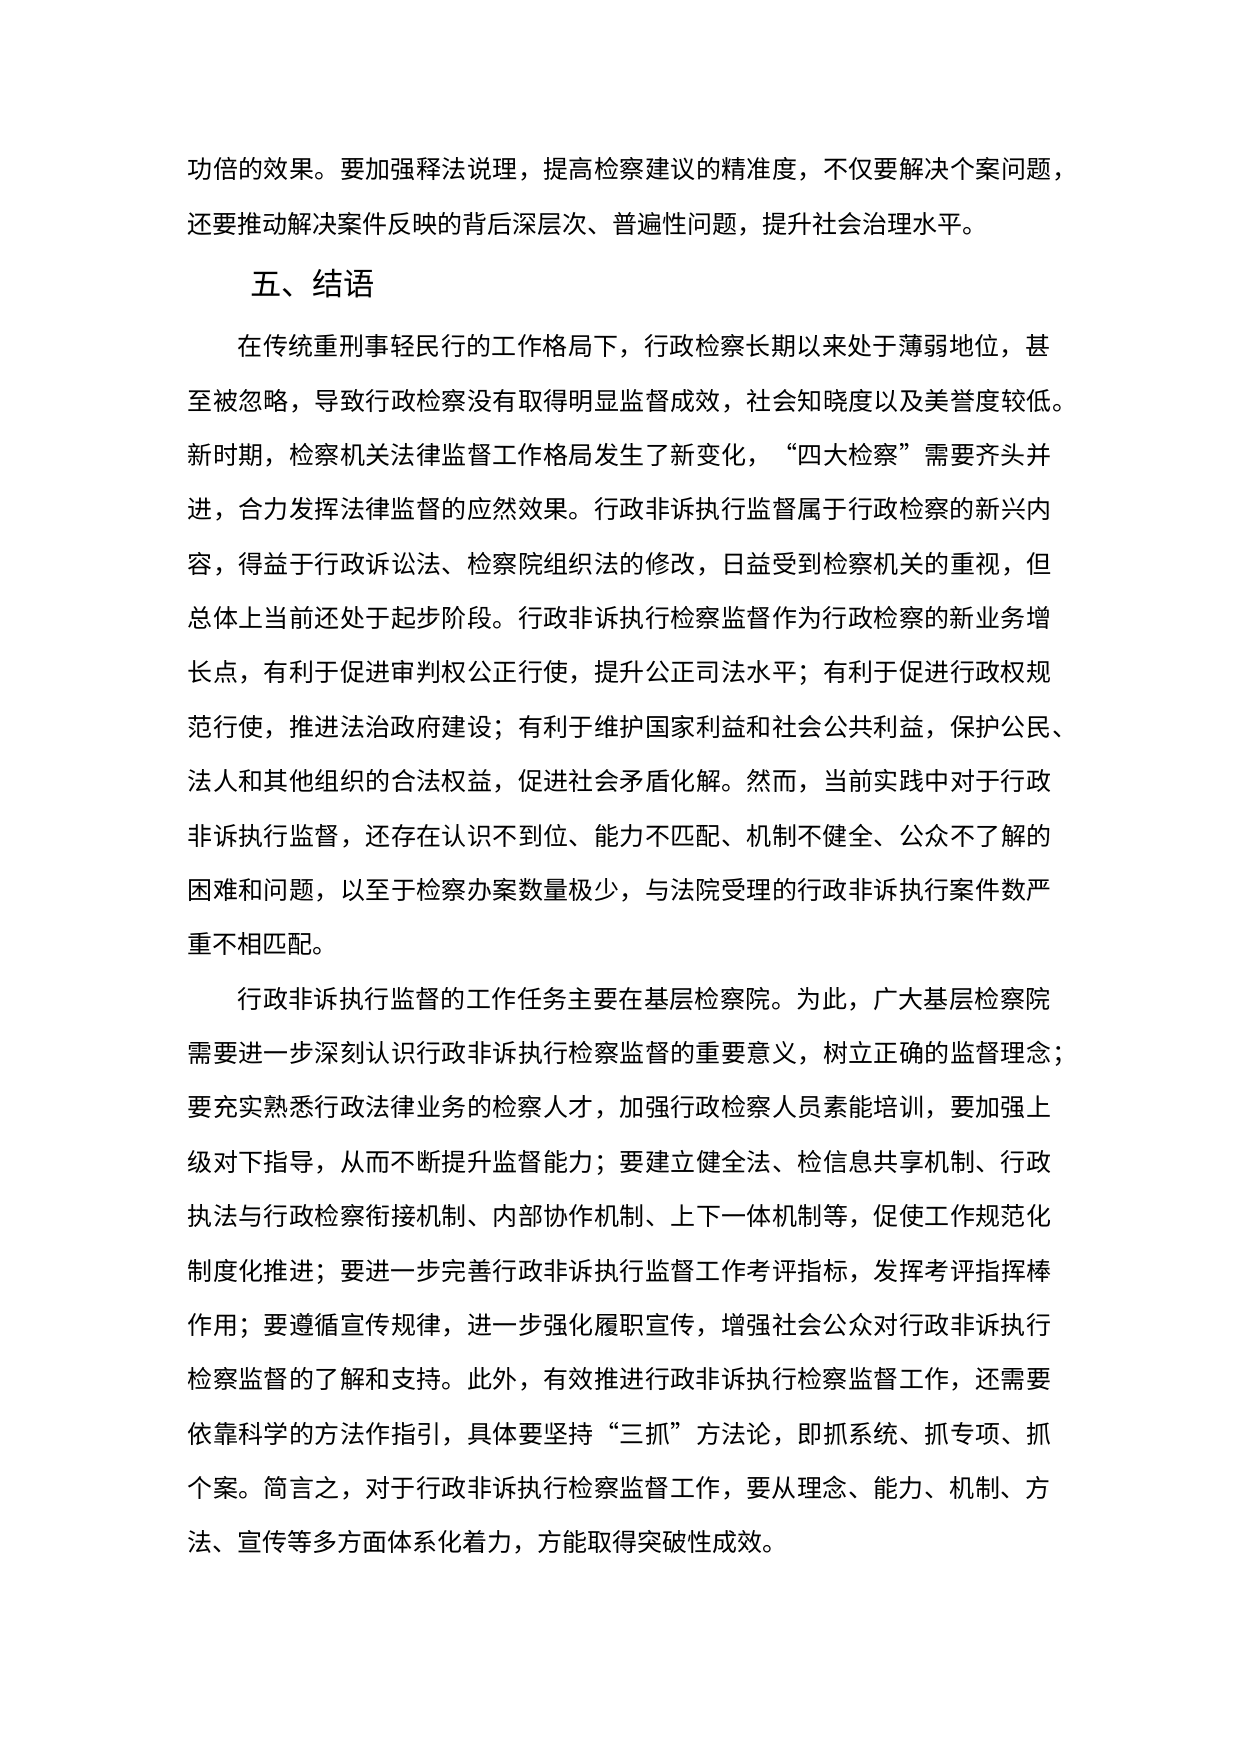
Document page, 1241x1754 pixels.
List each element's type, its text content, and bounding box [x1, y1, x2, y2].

text 五、结语 [187, 259, 1053, 304]
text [187, 150, 1053, 241]
text 在传统重刑事轻民行的工作格局下，行政检察长期以来处于薄弱地位，甚至被忽略，导致行政检察没有取得明显监督成效，社会知晓度以及美誉度较低。新时期，检察机关法律监督工作格局发生了新变化，“四大检察”需要齐头并进，合力发挥法律监督的应然效果。行政非诉执行监督属于行政检察的新兴内容，得益于行政诉讼法、检察院组织法的修改，日益受到检察机关的重视，但总体上当前还处于起步阶段。行政非诉执行检察监督作为行政检察的新业务增长点，有利于促进审判权公正行使，提升公正司法水平；有利于促进行政权规范行使，推进法治政府建设；有利于维护国家利益和社会公共利益，保护公民、法人和其他组织的合法权益，促进社会矛盾化解。然而，当前实践中对于行政非诉执行监督，还存在认识不到位、能力不匹配、机制不健全、公众不了解的困难和问题，以至于检察办案数量极少，与法院受理的行政非诉执行案件数严重不相匹配。 [187, 327, 1053, 961]
text 行政非诉执行监督的工作任务主要在基层检察院。为此，广大基层检察院需要进一步深刻认识行政非诉执行检察监督的重要意义，树立正确的监督理念；要充实熟悉行政法律业务的检察人才，加强行政检察人员素能培训，要加强上级对下指导，从而不断提升监督能力；要建立健全法、检信息共享机制、行政执法与行政检察衔接机制、内部协作机制、上下一体机制等，促使工作规范化制度化推进；要进一步完善行政非诉执行监督工作考评指标，发挥考评指挥棒作用；要遵循宣传规律，进一步强化履职宣传，增强社会公众对行政非诉执行检察监督的了解和支持。此外，有效推进行政非诉执行检察监督工作，还需要依靠科学的方法作指引，具体要坚持“三抓”方法论，即抓系统、抓专项、抓个案。简言之，对于行政非诉执行检察监督工作，要从理念、能力、机制、方法、宣传等多方面体系化着力，方能取得突破性成效。 [187, 979, 1053, 1559]
